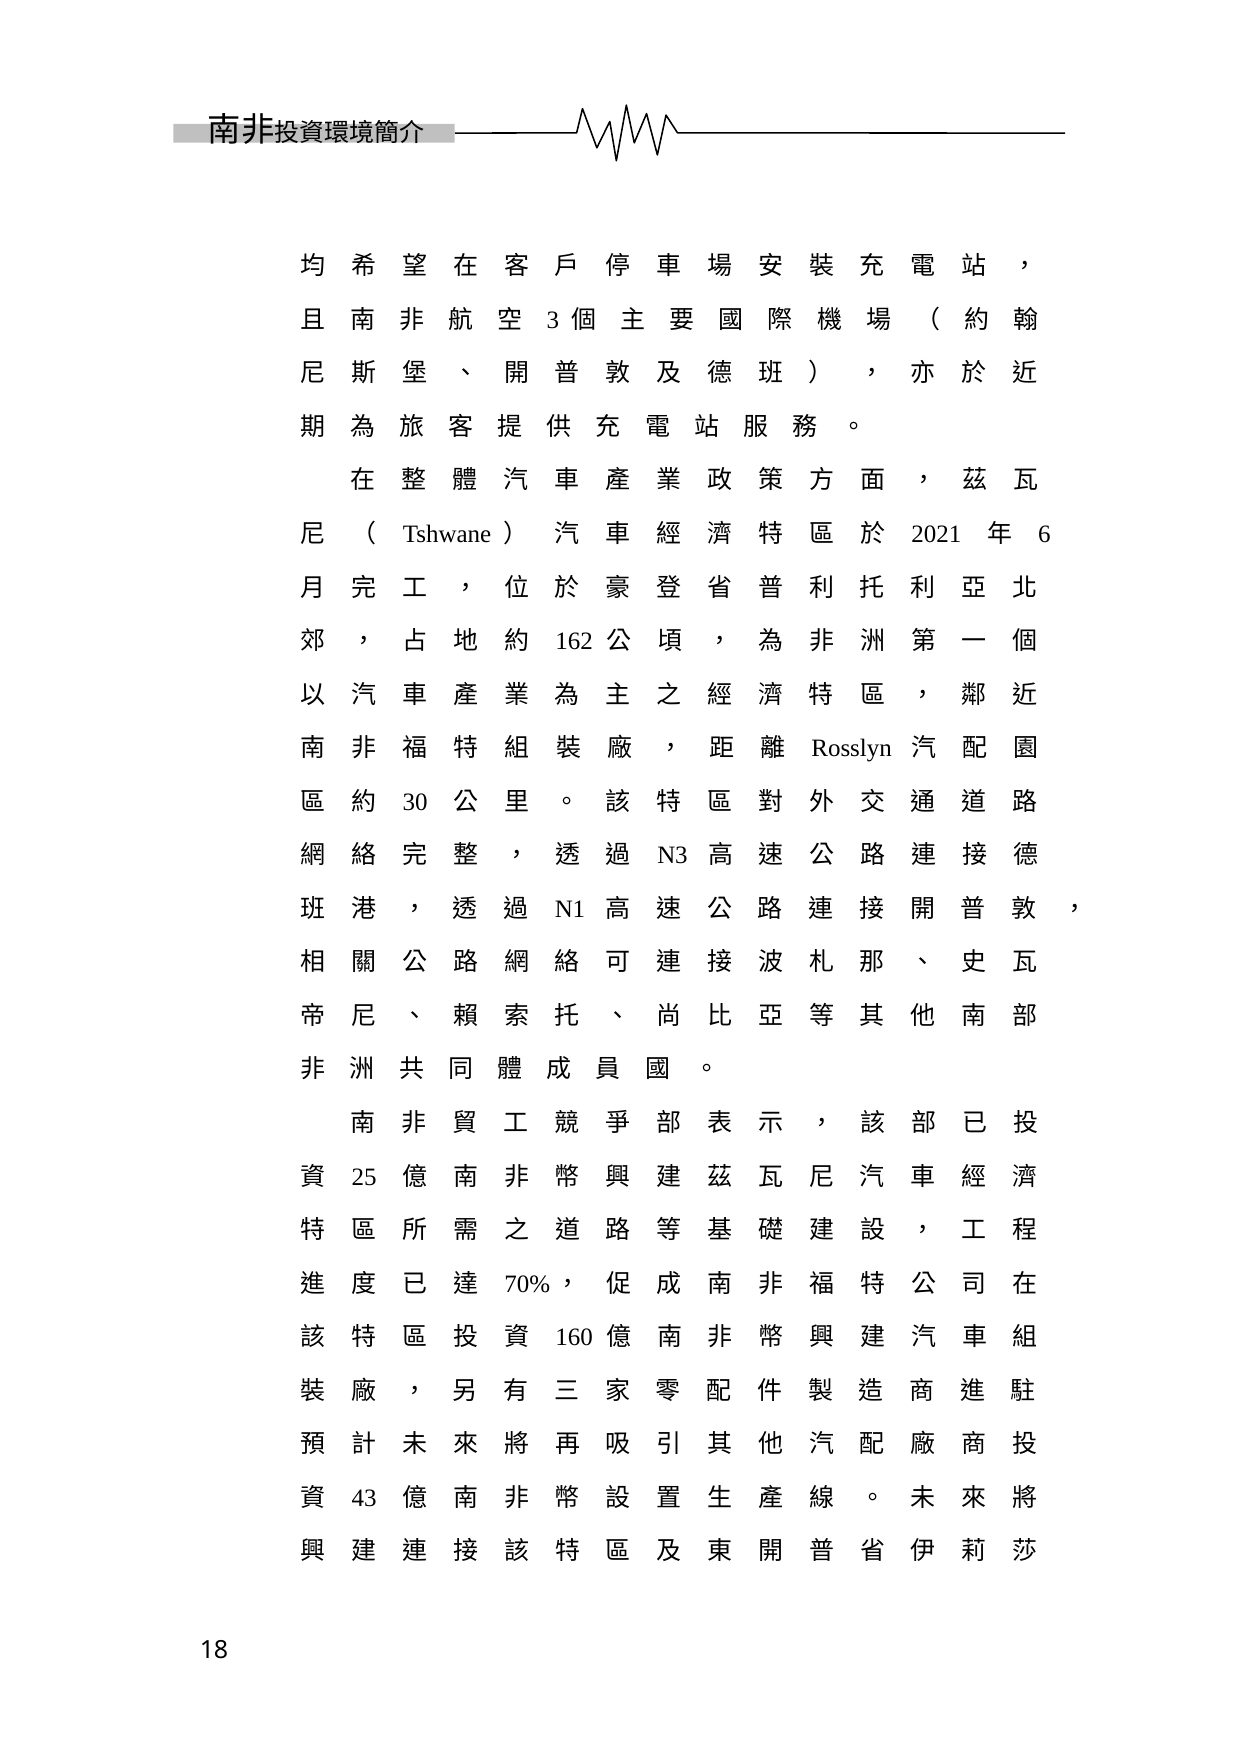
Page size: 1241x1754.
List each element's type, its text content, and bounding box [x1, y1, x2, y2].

text 在整體汽車產業政策方面，茲瓦尼（Tshwane）汽車經濟特區於2021年6月完工，位於豪登省普利托利亞北郊，占地約162公頃，為非洲第一個以汽車產業為主之經濟特區，鄰近南非福特組裝廠，距離Rosslyn汽配園區約30公里。該特區對外交通道路網絡完整，透過N3高速公路連接德班港，透過N1高速公路連接開普敦，相關公路網絡可連接波札那、史瓦帝尼、賴索托、尚比亞等其他南部非洲共同體成員國。 [276, 451, 1063, 1094]
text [276, 237, 1063, 451]
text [276, 1094, 1063, 1576]
